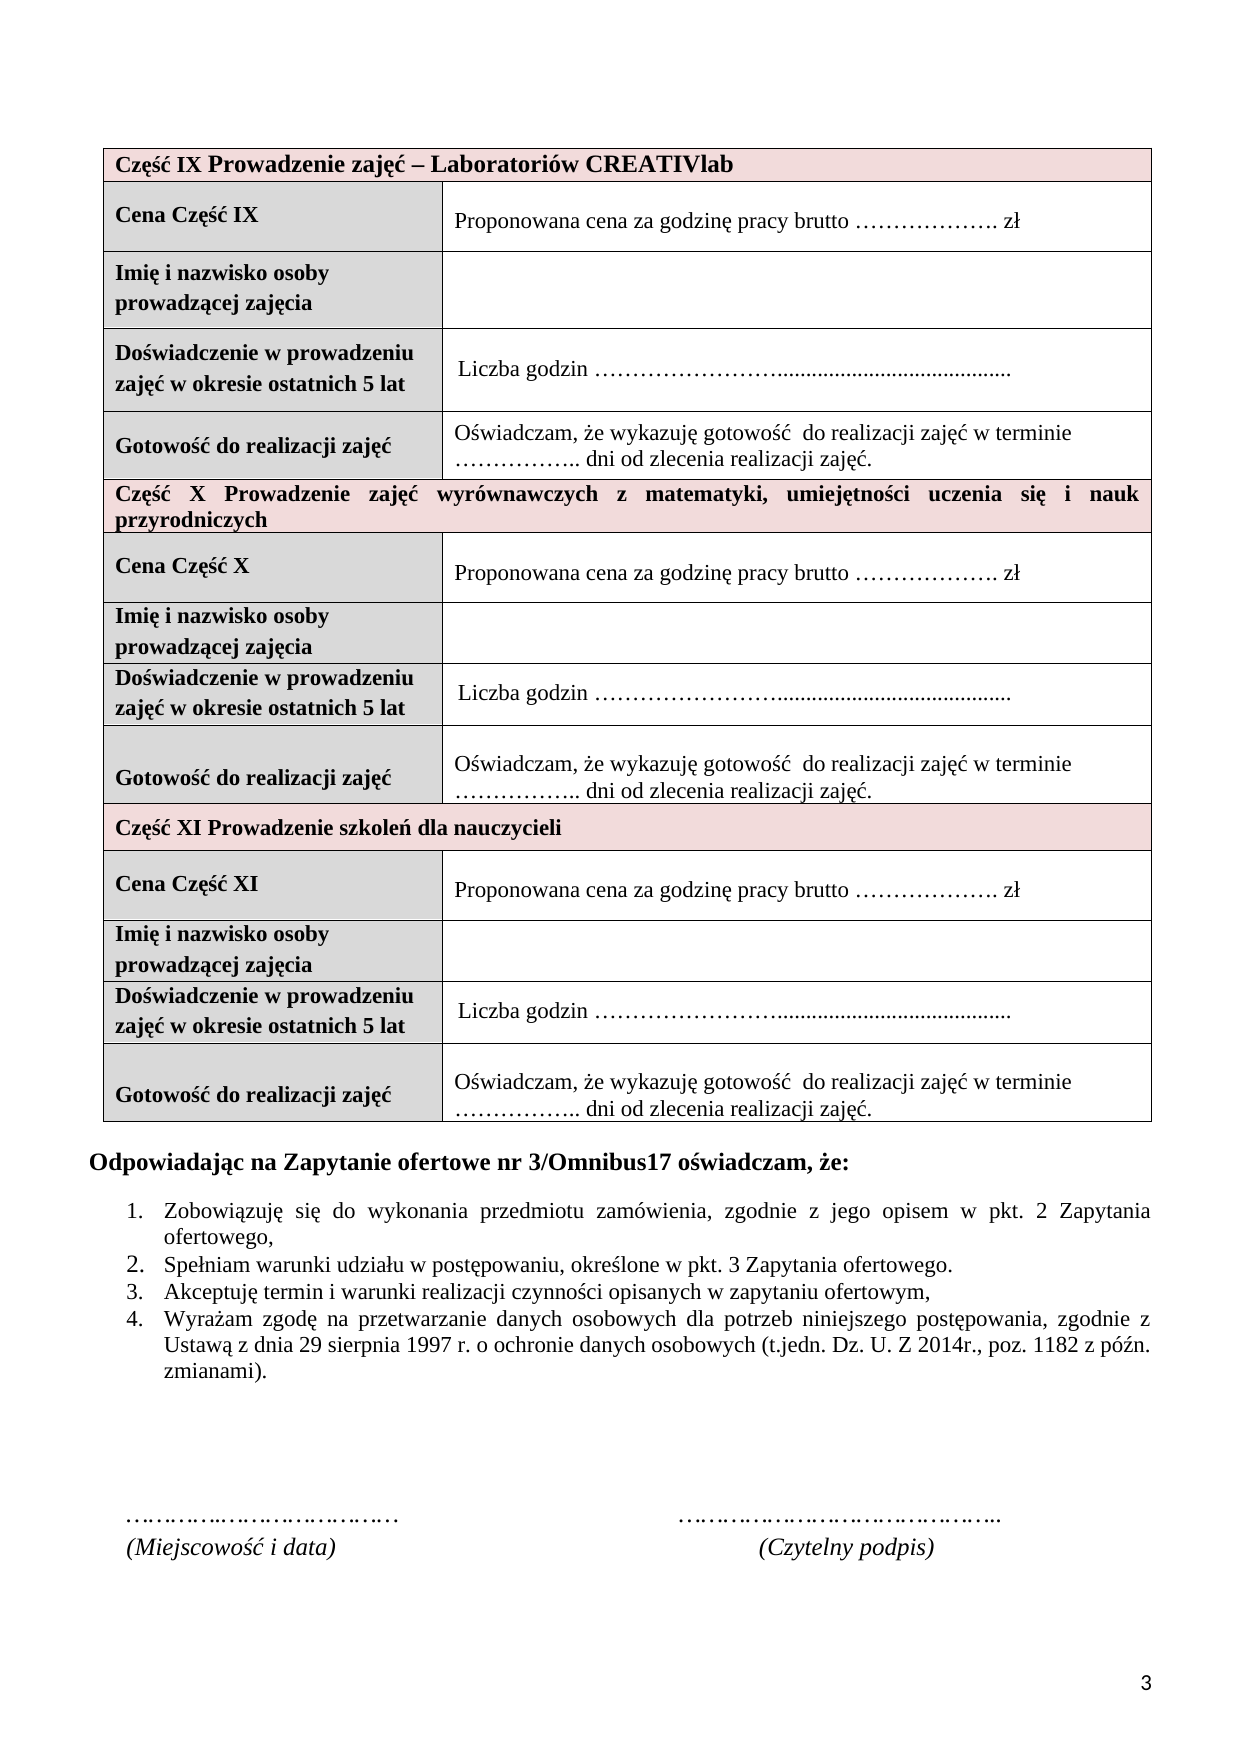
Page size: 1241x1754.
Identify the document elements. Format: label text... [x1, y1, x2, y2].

table_cell Część X Prowadzenie zajęć wyrównawczych z matematyki, umiejętności uczenia się i nauk przyrodniczych [104, 480, 1151, 532]
table_cell [443, 252, 1151, 327]
table_cell Doświadczenie w prowadzeniu zajęć w okresie ostatnich 5 lat [104, 982, 442, 1042]
text Odpowiadając na Zapytanie ofertowe nr 3/Omnibus17 oświadczam, że: [89, 1147, 1152, 1176]
list Zobowiązuję się do wykonania przedmiotu zamówienia, zgodnie z jego opisem w pkt. 2 Zapytania ofertowego, [126, 1197, 1152, 1249]
table_cell Cena Część IX [104, 182, 442, 251]
table_cell Oświadczam, że wykazuję gotowość do realizacji zajęć w terminie …………….. dni od zlecenia realizacji zajęć. [443, 1044, 1151, 1121]
table_cell Cena Część XI [104, 851, 442, 919]
table_cell Doświadczenie w prowadzeniu zajęć w okresie ostatnich 5 lat [104, 664, 442, 724]
table_cell Oświadczam, że wykazuję gotowość do realizacji zajęć w terminie …………….. dni od zlecenia realizacji zajęć. [443, 726, 1151, 803]
table_cell Oświadczam, że wykazuję gotowość do realizacji zajęć w terminie …………….. dni od zlecenia realizacji zajęć. [443, 412, 1151, 478]
list Wyrażam zgodę na przetwarzanie danych osobowych dla potrzeb niniejszego postępowania, zgodnie z Ustawą z dnia 29 sierpnia 1997 r. o ochronie danych osobowych (t.jedn. Dz. U. Z 2014r., poz. 1182 z późn. zmianami). [126, 1304, 1152, 1384]
table_cell [443, 921, 1151, 981]
table_cell Proponowana cena za godzinę pracy brutto ………………. zł [443, 182, 1151, 251]
table_cell Część IX Prowadzenie zajęć – Laboratoriów CREATIVlab [104, 149, 1151, 181]
text ………….…………………… …………………………………….. [126, 1499, 1152, 1527]
table_cell [443, 603, 1151, 663]
table_cell Gotowość do realizacji zajęć [104, 412, 442, 478]
table_cell Gotowość do realizacji zajęć [104, 1044, 442, 1121]
text (Miejscowość i data) (Czytelny podpis) [126, 1532, 1152, 1560]
table_cell Imię i nazwisko osoby prowadzącej zajęcia [104, 252, 442, 327]
table_cell Proponowana cena za godzinę pracy brutto ………………. zł [443, 533, 1151, 602]
table_cell Liczba godzin ……………………......................................... [443, 664, 1151, 724]
table_cell Cena Część X [104, 533, 442, 602]
table_cell Liczba godzin ……………………......................................... [443, 982, 1151, 1042]
table_cell Doświadczenie w prowadzeniu zajęć w okresie ostatnich 5 lat [104, 329, 442, 411]
table_cell Gotowość do realizacji zajęć [104, 726, 442, 803]
list Spełniam warunki udziału w postępowaniu, określone w pkt. 3 Zapytania ofertowego. [126, 1249, 1152, 1278]
table_cell Liczba godzin ……………………......................................... [443, 329, 1151, 411]
table_cell Imię i nazwisko osoby prowadzącej zajęcia [104, 603, 442, 663]
table_cell Proponowana cena za godzinę pracy brutto ………………. zł [443, 851, 1151, 919]
list Akceptuję termin i warunki realizacji czynności opisanych w zapytaniu ofertowym, [126, 1278, 1152, 1304]
table_cell Imię i nazwisko osoby prowadzącej zajęcia [104, 921, 442, 981]
table_cell Część XI Prowadzenie szkoleń dla nauczycieli [104, 804, 1151, 850]
